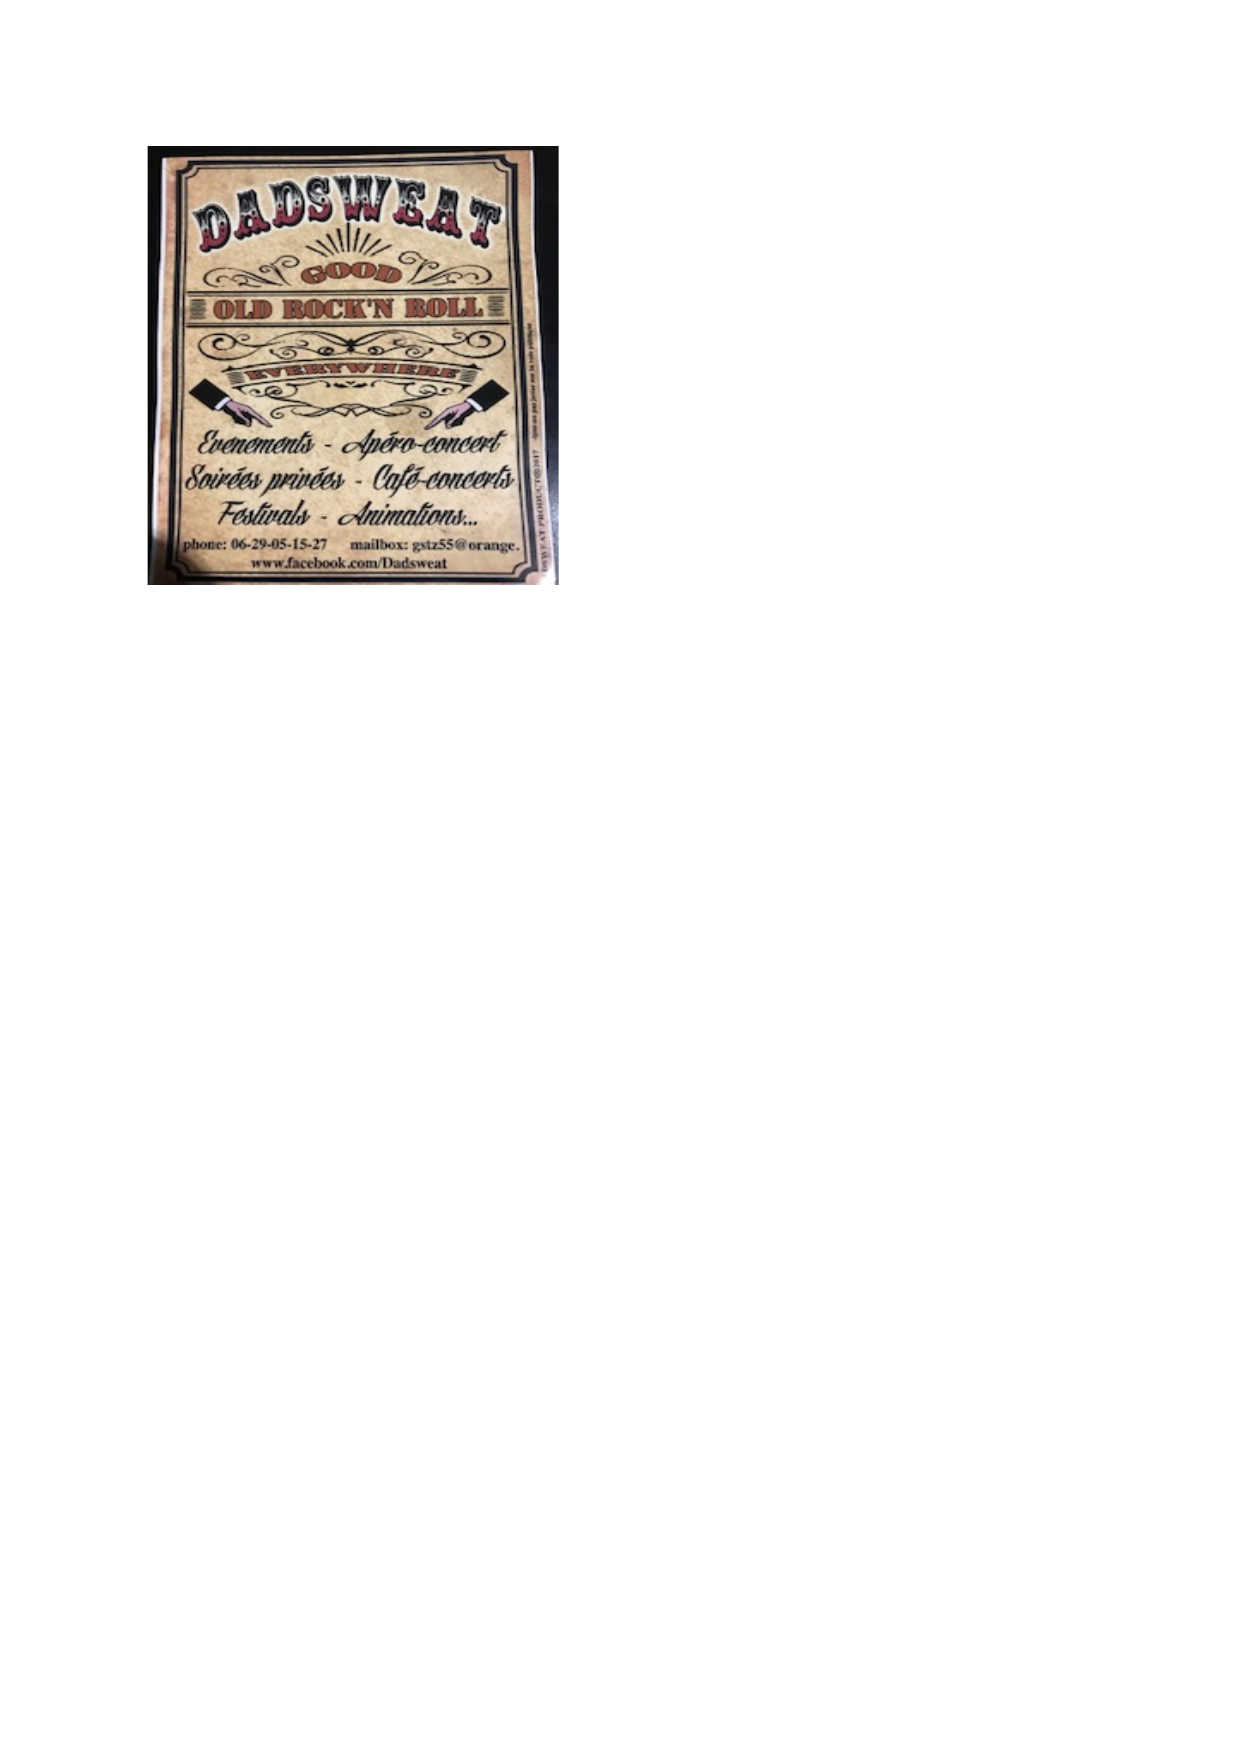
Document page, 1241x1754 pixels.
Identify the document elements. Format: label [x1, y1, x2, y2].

picture [147, 146, 559, 585]
